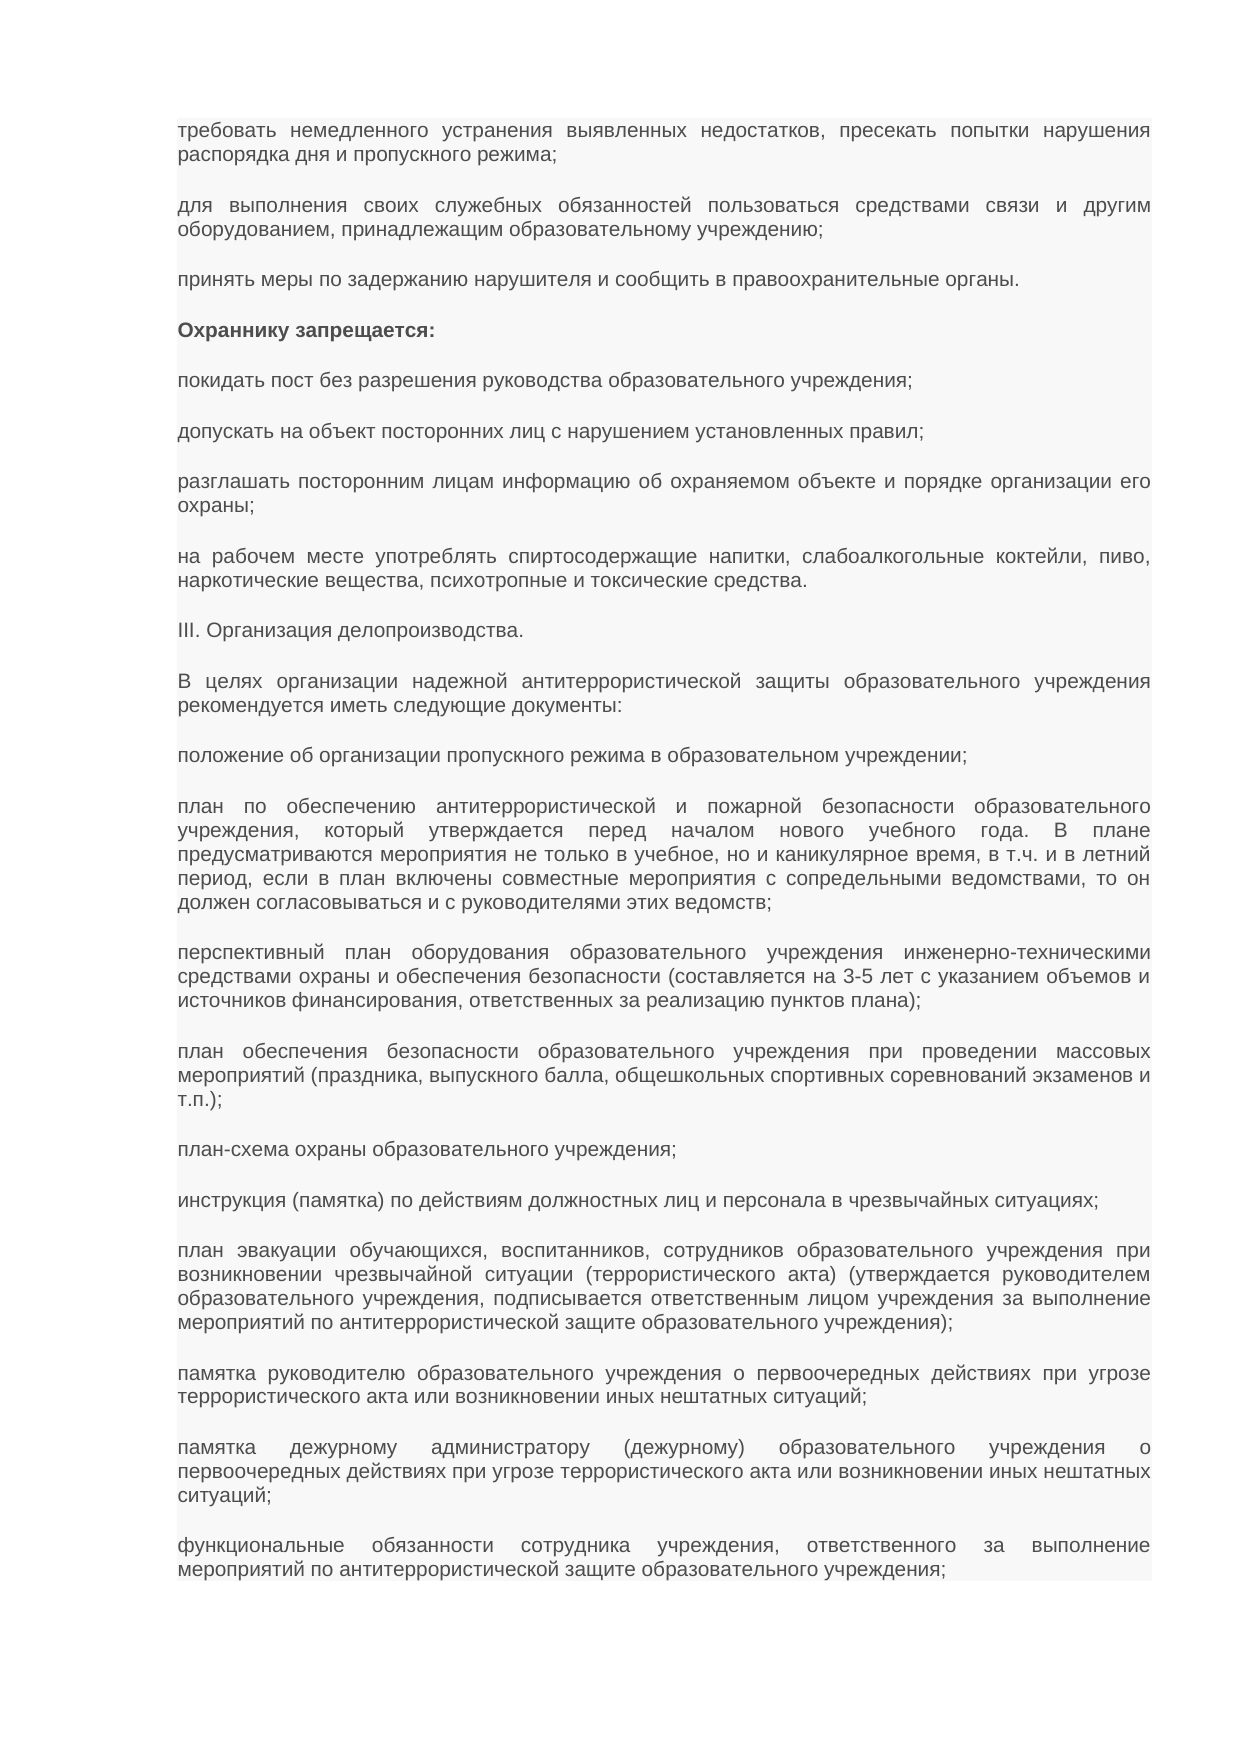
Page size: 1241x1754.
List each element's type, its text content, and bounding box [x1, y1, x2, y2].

text перспективный план оборудования образовательного учреждения инженерно-техническими средствами охраны и обеспечения безопасности (составляется на 3-5 лет с указанием объемов и источников финансирования, ответственных за реализацию пунктов плана); [177, 940, 1152, 1012]
text требовать немедленного устранения выявленных недостатков, пресекать попытки нарушения распорядка дня и пропускного режима; [177, 118, 1152, 166]
text разглашать посторонним лицам информацию об охраняемом объекте и порядке организации его охраны; [177, 469, 1152, 517]
text план-схема охраны образовательного учреждения; [177, 1137, 1152, 1161]
text для выполнения своих служебных обязанностей пользоваться средствами связи и другим оборудованием, принадлежащим образовательному учреждению; [177, 193, 1152, 241]
text план по обеспечению антитеррористической и пожарной безопасности образовательного учреждения, который утверждается перед началом нового учебного года. В плане предусматриваются мероприятия не только в учебное, но и каникулярное время, в т.ч. и в летний период, если в план включены совместные мероприятия с сопредельными ведомствами, то он должен согласовываться и с руководителями этих ведомств; [177, 794, 1152, 913]
text инструкция (памятка) по действиям должностных лиц и персонала в чрезвычайных ситуациях; [177, 1187, 1152, 1211]
text план эвакуации обучающихся, воспитанников, сотрудников образовательного учреждения при возникновении чрезвычайной ситуации (террористического акта) (утверждается руководителем образовательного учреждения, подписывается ответственным лицом учреждения за выполнение мероприятий по антитеррористической защите образовательного учреждения); [177, 1238, 1152, 1334]
text покидать пост без разрешения руководства образовательного учреждения; [177, 368, 1152, 392]
text памятка дежурному администратору (дежурному) образовательного учреждения о первоочередных действиях при угрозе террористического акта или возникновении иных нештатных ситуаций; [177, 1435, 1152, 1507]
text на рабочем месте употреблять спиртосодержащие напитки, слабоалкогольные коктейли, пиво, наркотические вещества, психотропные и токсические средства. [177, 544, 1152, 592]
text памятка руководителю образовательного учреждения о первоочередных действиях при угрозе террористического акта или возникновении иных нештатных ситуаций; [177, 1360, 1152, 1408]
text план обеспечения безопасности образовательного учреждения при проведении массовых мероприятий (праздника, выпускного балла, общешкольных спортивных соревнований экзаменов и т.п.); [177, 1038, 1152, 1110]
text В целях организации надежной антитеррористической защиты образовательного учреждения рекомендуется иметь следующие документы: [177, 669, 1152, 717]
text функциональные обязанности сотрудника учреждения, ответственного за выполнение мероприятий по антитеррористической защите образовательного учреждения; [177, 1533, 1152, 1581]
text положение об организации пропускного режима в образовательном учреждении; [177, 743, 1152, 767]
text Охраннику запрещается: [177, 318, 1152, 342]
text принять меры по задержанию нарушителя и сообщить в правоохранительные органы. [177, 267, 1152, 291]
text III. Организация делопроизводства. [177, 618, 1152, 642]
text допускать на объект посторонних лиц с нарушением установленных правил; [177, 419, 1152, 443]
